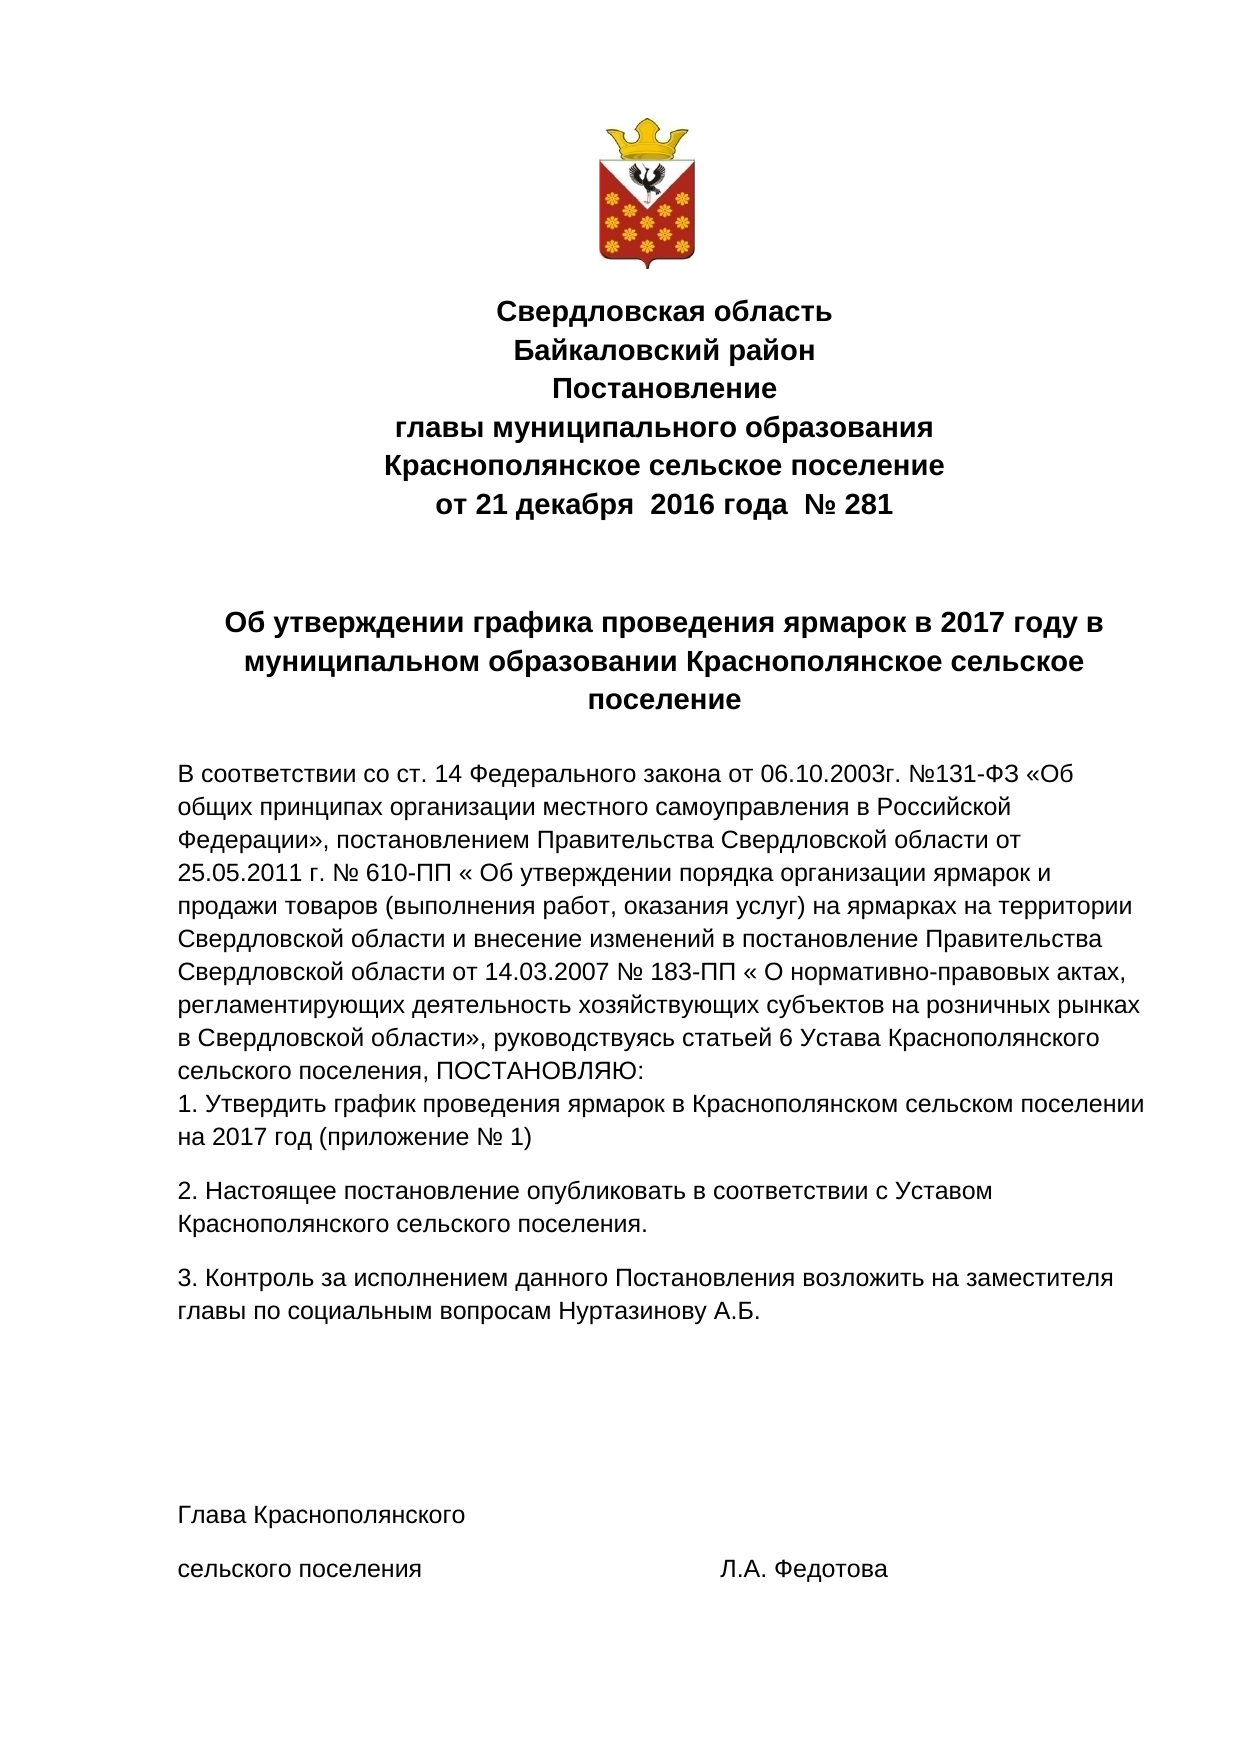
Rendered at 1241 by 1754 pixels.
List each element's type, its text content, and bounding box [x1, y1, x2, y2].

text Краснополянское сельское поселение [177, 448, 1152, 482]
text сельского поселения Л.А. Федотова [177, 1554, 1152, 1583]
text 3. Контроль за исполнением данного Постановления возложить на заместителя главы по социальным вопросам Нуртазинову А.Б. [177, 1263, 1152, 1325]
text Глава Краснополянского [177, 1500, 1152, 1529]
picture [599, 118, 695, 269]
text 2. Настоящее постановление опубликовать в соответствии с Уставом Краснополянского сельского поселения. [177, 1176, 1152, 1238]
text главы муниципального образования [177, 410, 1152, 443]
text 1. Утвердить график проведения ярмарок в Краснополянском сельском поселении на 2017 год (приложение № 1) [177, 1089, 1152, 1151]
text Постановление [177, 371, 1152, 405]
text В соответствии со ст. 14 Федерального закона от 06.10.2003г. №131-ФЗ «Об общих принципах организации местного самоуправления в Российской Федерации», постановлением Правительства Свердловской области от 25.05.2011 г. № 610-ПП « Об утверждении порядка организации ярмарок и продажи товаров (выполнения работ, оказания услуг) на ярмарках на территории Свердловской области и внесение изменений в постановление Правительства Свердловской области от 14.03.2007 № 183-ПП « О нормативно-правовых актах, регламентирующих деятельность хозяйствующих субъектов на розничных рынках в Свердловской области», руководствуясь статьей 6 Устава Краснополянского сельского поселения, ПОСТАНОВЛЯЮ: [177, 759, 1152, 1085]
text Байкаловский район [177, 333, 1152, 366]
text от 21 декабря 2016 года № 281 [177, 487, 1152, 521]
text Свердловская область [177, 294, 1152, 328]
text Об утверждении графика проведения ярмарок в 2017 году в муниципальном образовании Краснополянское сельское поселение [177, 605, 1152, 716]
